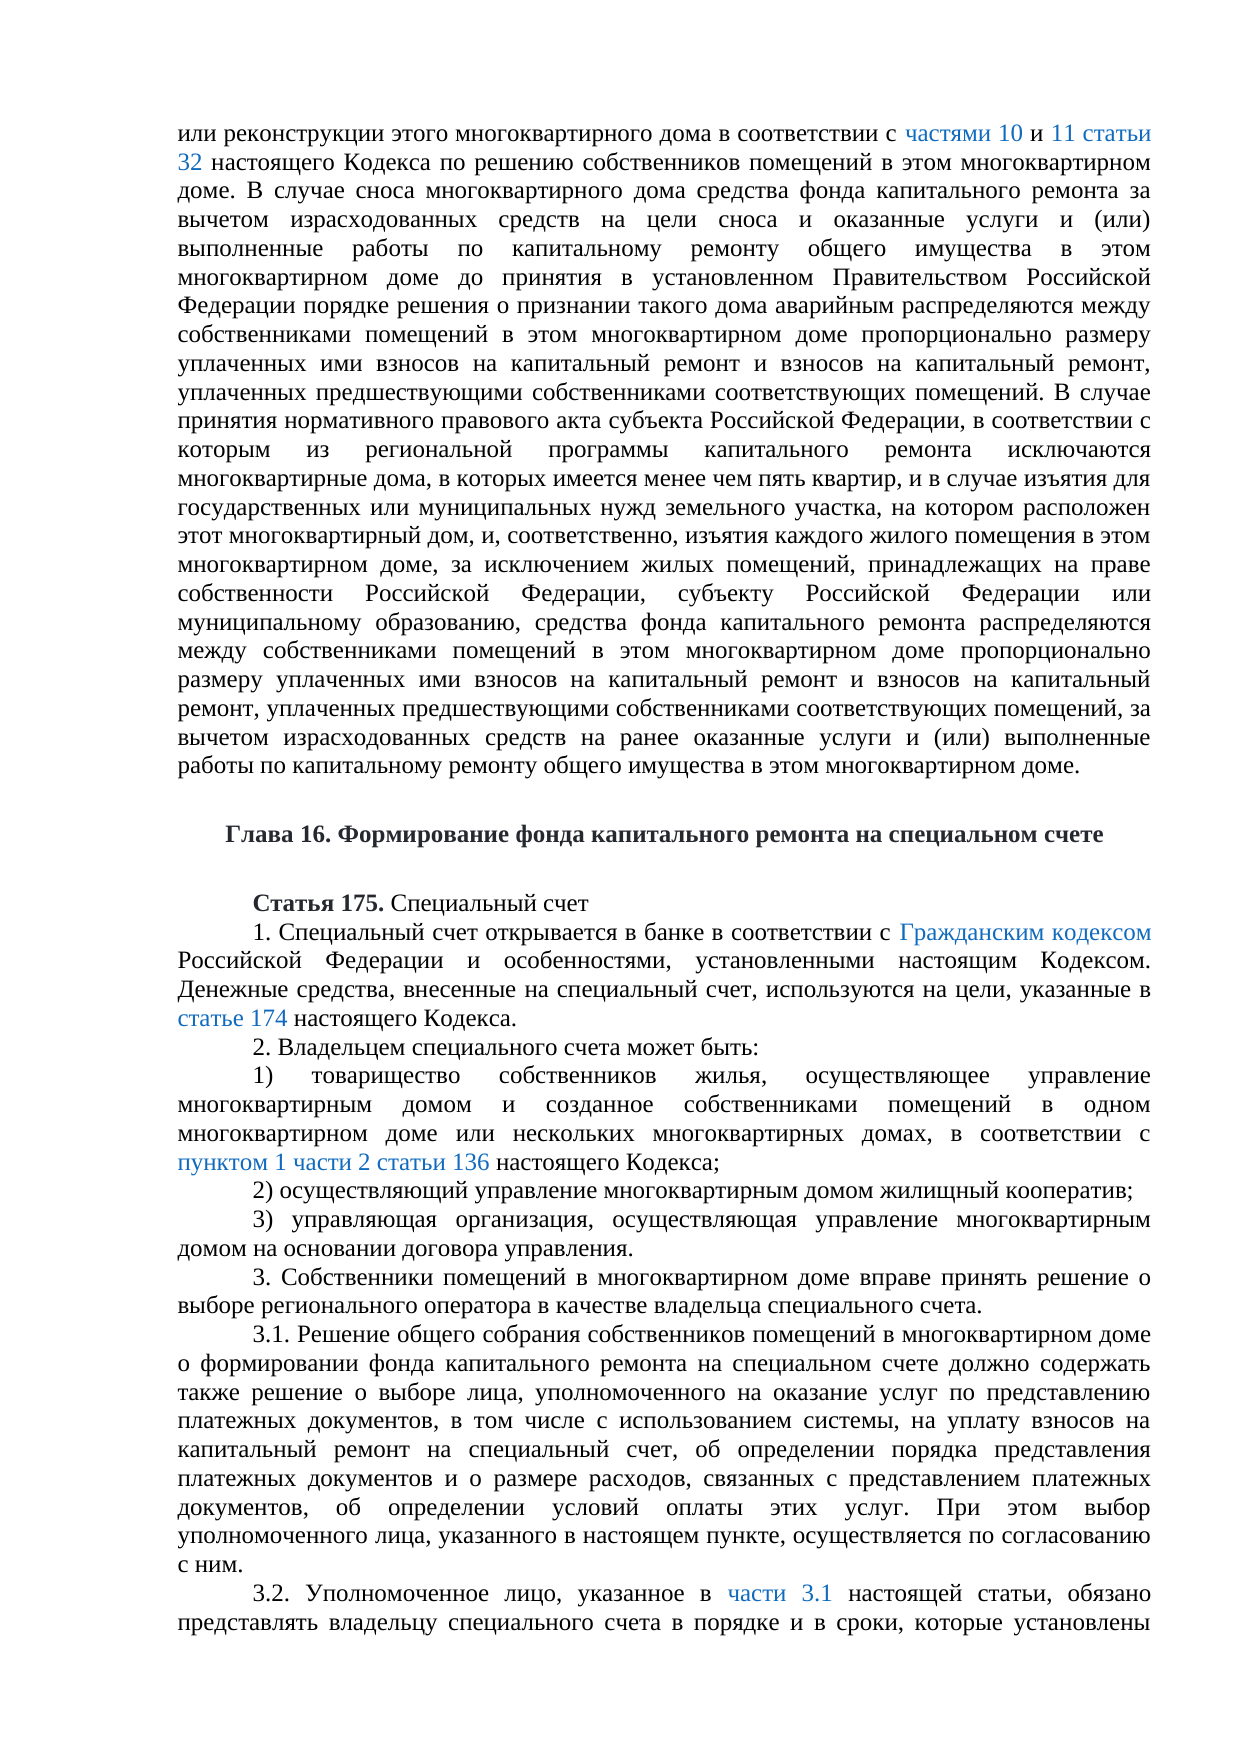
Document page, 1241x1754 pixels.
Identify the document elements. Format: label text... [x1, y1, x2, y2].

text 3) управляющая организация, осуществляющая управление многоквартирным домом на основании договора управления. [177, 1204, 1152, 1262]
text Глава 16. Формирование фонда капитального ремонта на специальном счете [177, 819, 1152, 848]
text 2. Владельцем специального счета может быть: [177, 1032, 1152, 1061]
text 1) товарищество собственников жилья, осуществляющее управление многоквартирным домом и созданное собственниками помещений в одном многоквартирном доме или нескольких многоквартирных домах, в соответствии с пунктом 1 части 2 статьи 136 настоящего Кодекса; [177, 1061, 1152, 1176]
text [177, 1578, 1152, 1636]
text 3.1. Решение общего собрания собственников помещений в многоквартирном доме о формировании фонда капитального ремонта на специальном счете должно содержать также решение о выборе лица, уполномоченного на оказание услуг по представлению платежных документов, в том числе с использованием системы, на уплату взносов на капитальный ремонт на специальный счет, об определении порядка представления платежных документов и о размере расходов, связанных с представлением платежных документов, об определении условий оплаты этих услуг. При этом выбор уполномоченного лица, указанного в настоящем пункте, осуществляется по согласованию с ним. [177, 1319, 1152, 1578]
text 1. Специальный счет открывается в банке в соответствии с Гражданским кодексом Российской Федерации и особенностями, установленными настоящим Кодексом. Денежные средства, внесенные на специальный счет, используются на цели, указанные в статье 174 настоящего Кодекса. [177, 917, 1152, 1032]
text Статья 175. Специальный счет [252, 888, 1152, 917]
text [177, 118, 1152, 779]
text 2) осуществляющий управление многоквартирным домом жилищный кооператив; [177, 1176, 1152, 1204]
text 3. Собственники помещений в многоквартирном доме вправе принять решение о выборе регионального оператора в качестве владельца специального счета. [177, 1262, 1152, 1319]
